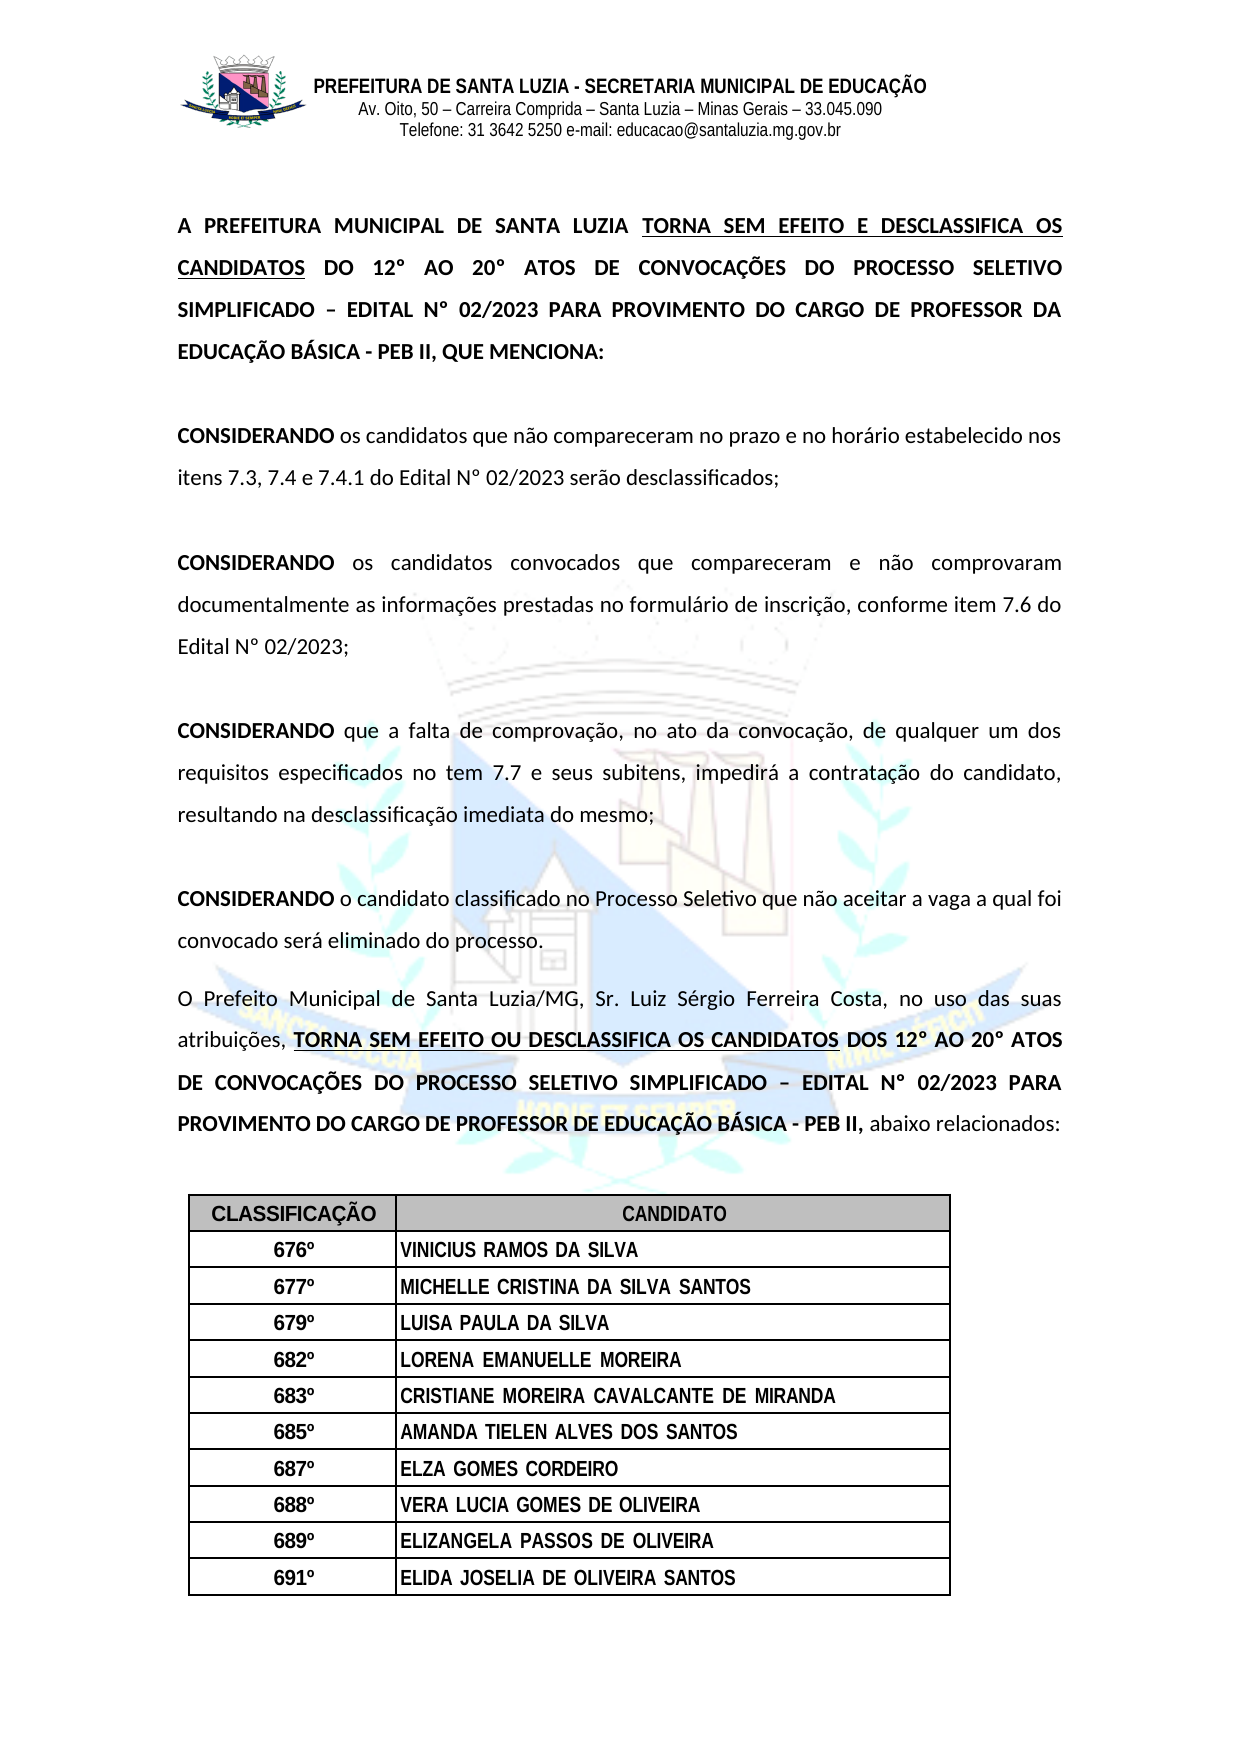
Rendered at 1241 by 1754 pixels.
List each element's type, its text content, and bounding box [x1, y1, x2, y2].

table_cell 682º [190, 1341, 395, 1376]
table_cell VERA LUCIA GOMES DE OLIVEIRA [397, 1487, 949, 1521]
text A PREFEITURA MUNICIPAL DE SANTA LUZIA TORNA SEM EFEITO E DESCLASSIFICA OS CANDIDATOS DO 12º AO 20º ATOS DE CONVOCAÇÕES DO PROCESSO SELETIVO SIMPLIFICADO – EDITAL Nº 02/2023 PARA PROVIMENTO DO CARGO DE PROFESSOR DA EDUCAÇÃO BÁSICA - PEB II, QUE MENCIONA: [177, 212, 1063, 366]
table_cell LUISA PAULA DA SILVA [397, 1305, 949, 1339]
table_cell AMANDA TIELEN ALVES DOS SANTOS [397, 1414, 949, 1448]
text CONSIDERANDO que a falta de comprovação, no ato da convocação, de qualquer um dos requisitos especificados no tem 7.7 e seus subitens, impedirá a contratação do candidato, resultando na desclassificação imediata do mesmo; [177, 716, 1063, 828]
text CONSIDERANDO o candidato classificado no Processo Seletivo que não aceitar a vaga a qual foi convocado será eliminado do processo. [177, 884, 1063, 954]
text O Prefeito Municipal de Santa Luzia/MG, Sr. Luiz Sérgio Ferreira Costa, no uso das suas atribuições, TORNA SEM EFEITO OU DESCLASSIFICA OS CANDIDATOS DOS 12º AO 20º ATOS DE CONVOCAÇÕES DO PROCESSO SELETIVO SIMPLIFICADO – EDITAL Nº 02/2023 PARA PROVIMENTO DO CARGO DE PROFESSOR DE EDUCAÇÃO BÁSICA - PEB II, abaixo relacionados: [177, 984, 1063, 1138]
table_cell VINICIUS RAMOS DA SILVA [397, 1232, 949, 1266]
table_cell CRISTIANE MOREIRA CAVALCANTE DE MIRANDA [397, 1378, 949, 1412]
table_header CLASSIFICAÇÃO [190, 1196, 395, 1230]
picture [180, 54, 307, 128]
table_cell 677º [190, 1268, 395, 1303]
table_cell ELIDA JOSELIA DE OLIVEIRA SANTOS [397, 1559, 949, 1594]
table_cell 688º [190, 1487, 395, 1521]
table_cell ELZA GOMES CORDEIRO [397, 1450, 949, 1484]
table_cell 679º [190, 1305, 395, 1339]
table_cell 685º [190, 1414, 395, 1448]
table_cell MICHELLE CRISTINA DA SILVA SANTOS [397, 1268, 949, 1303]
table_cell 683º [190, 1378, 395, 1412]
table_header CANDIDATO [397, 1196, 949, 1230]
text CONSIDERANDO os candidatos que não compareceram no prazo e no horário estabelecido nos itens 7.3, 7.4 e 7.4.1 do Edital Nº 02/2023 serão desclassificados; [177, 421, 1063, 491]
table_cell 676º [190, 1232, 395, 1266]
table_cell LORENA EMANUELLE MOREIRA [397, 1341, 949, 1376]
table_cell 689º [190, 1523, 395, 1557]
table_cell ELIZANGELA PASSOS DE OLIVEIRA [397, 1523, 949, 1557]
table_cell 691º [190, 1559, 395, 1594]
text CONSIDERANDO os candidatos convocados que compareceram e não comprovaram documentalmente as informações prestadas no formulário de inscrição, conforme item 7.6 do Edital Nº 02/2023; [177, 548, 1063, 661]
table_cell 687º [190, 1450, 395, 1484]
